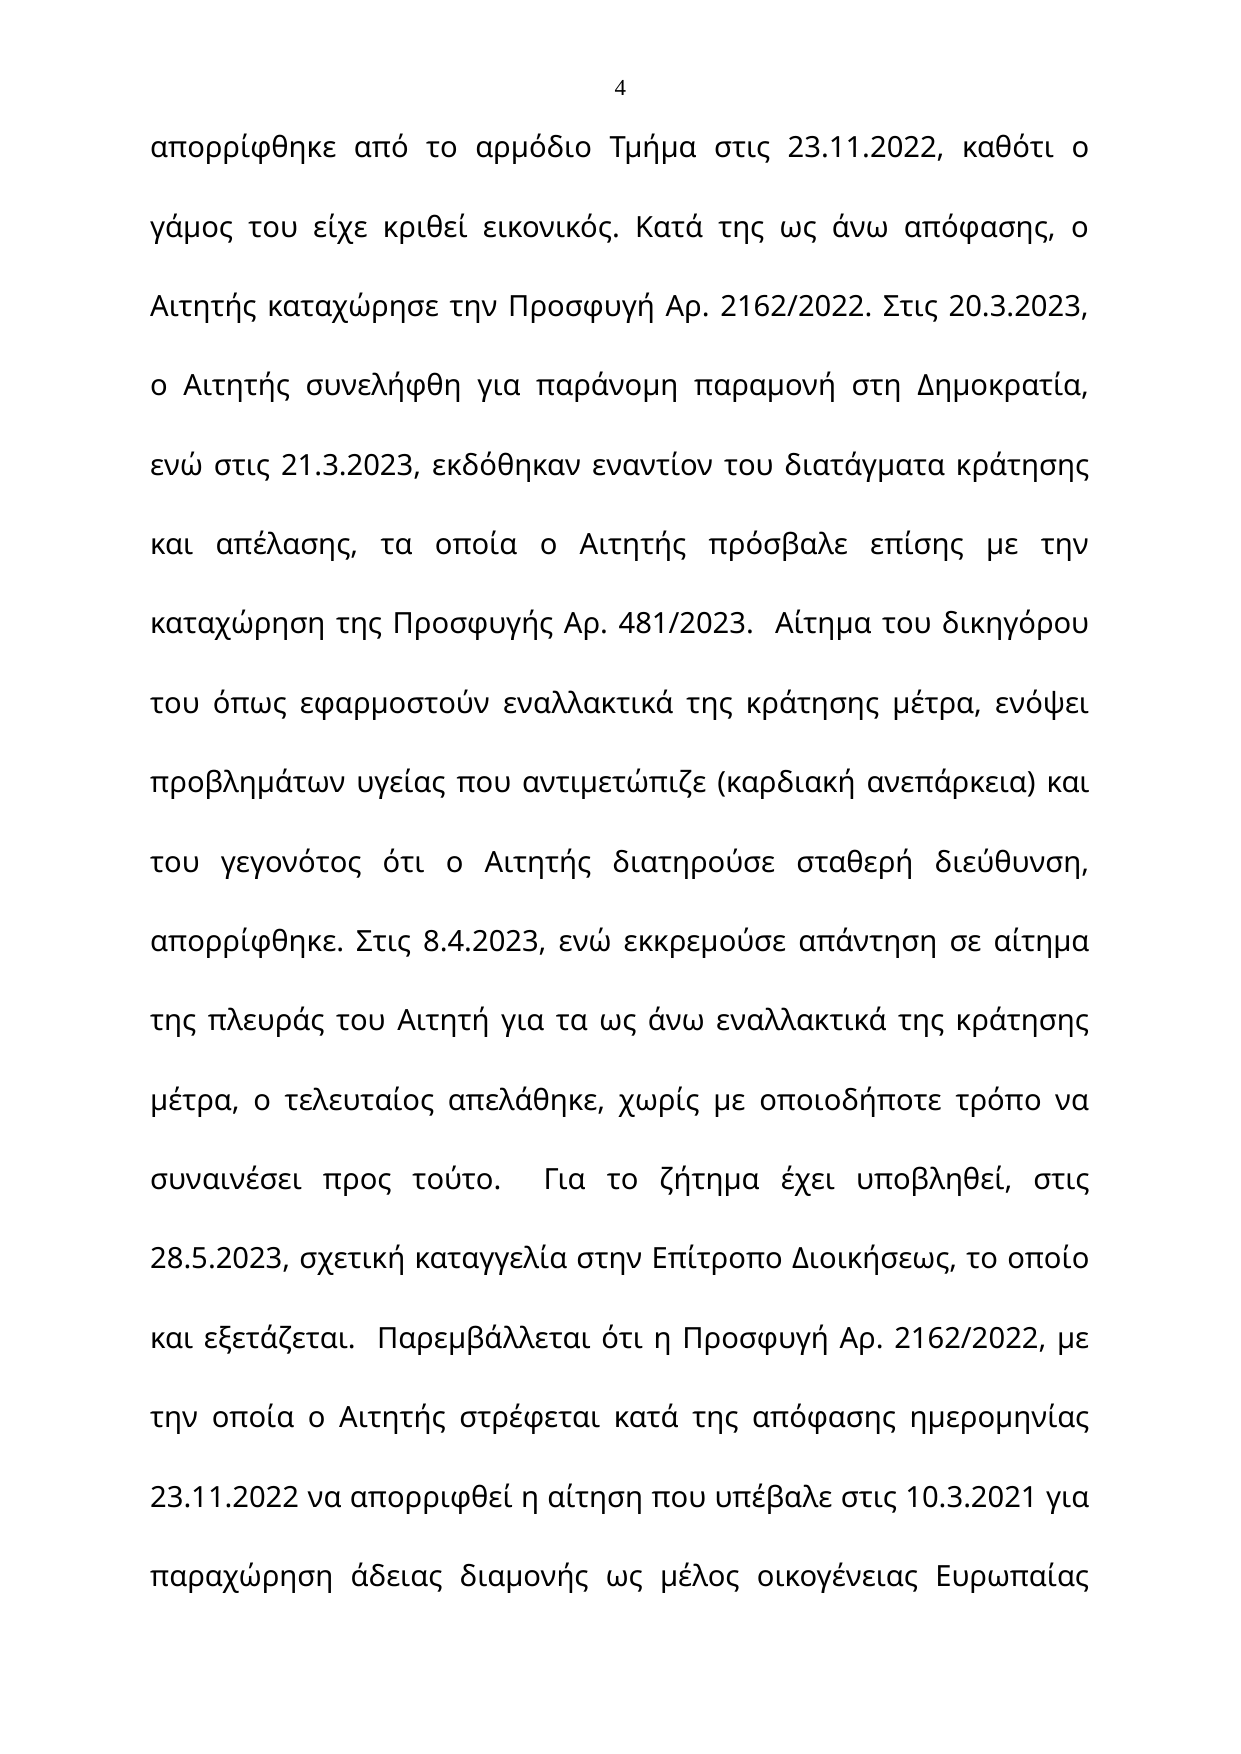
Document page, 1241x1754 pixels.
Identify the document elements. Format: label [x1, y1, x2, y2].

text [150, 126, 1090, 1595]
